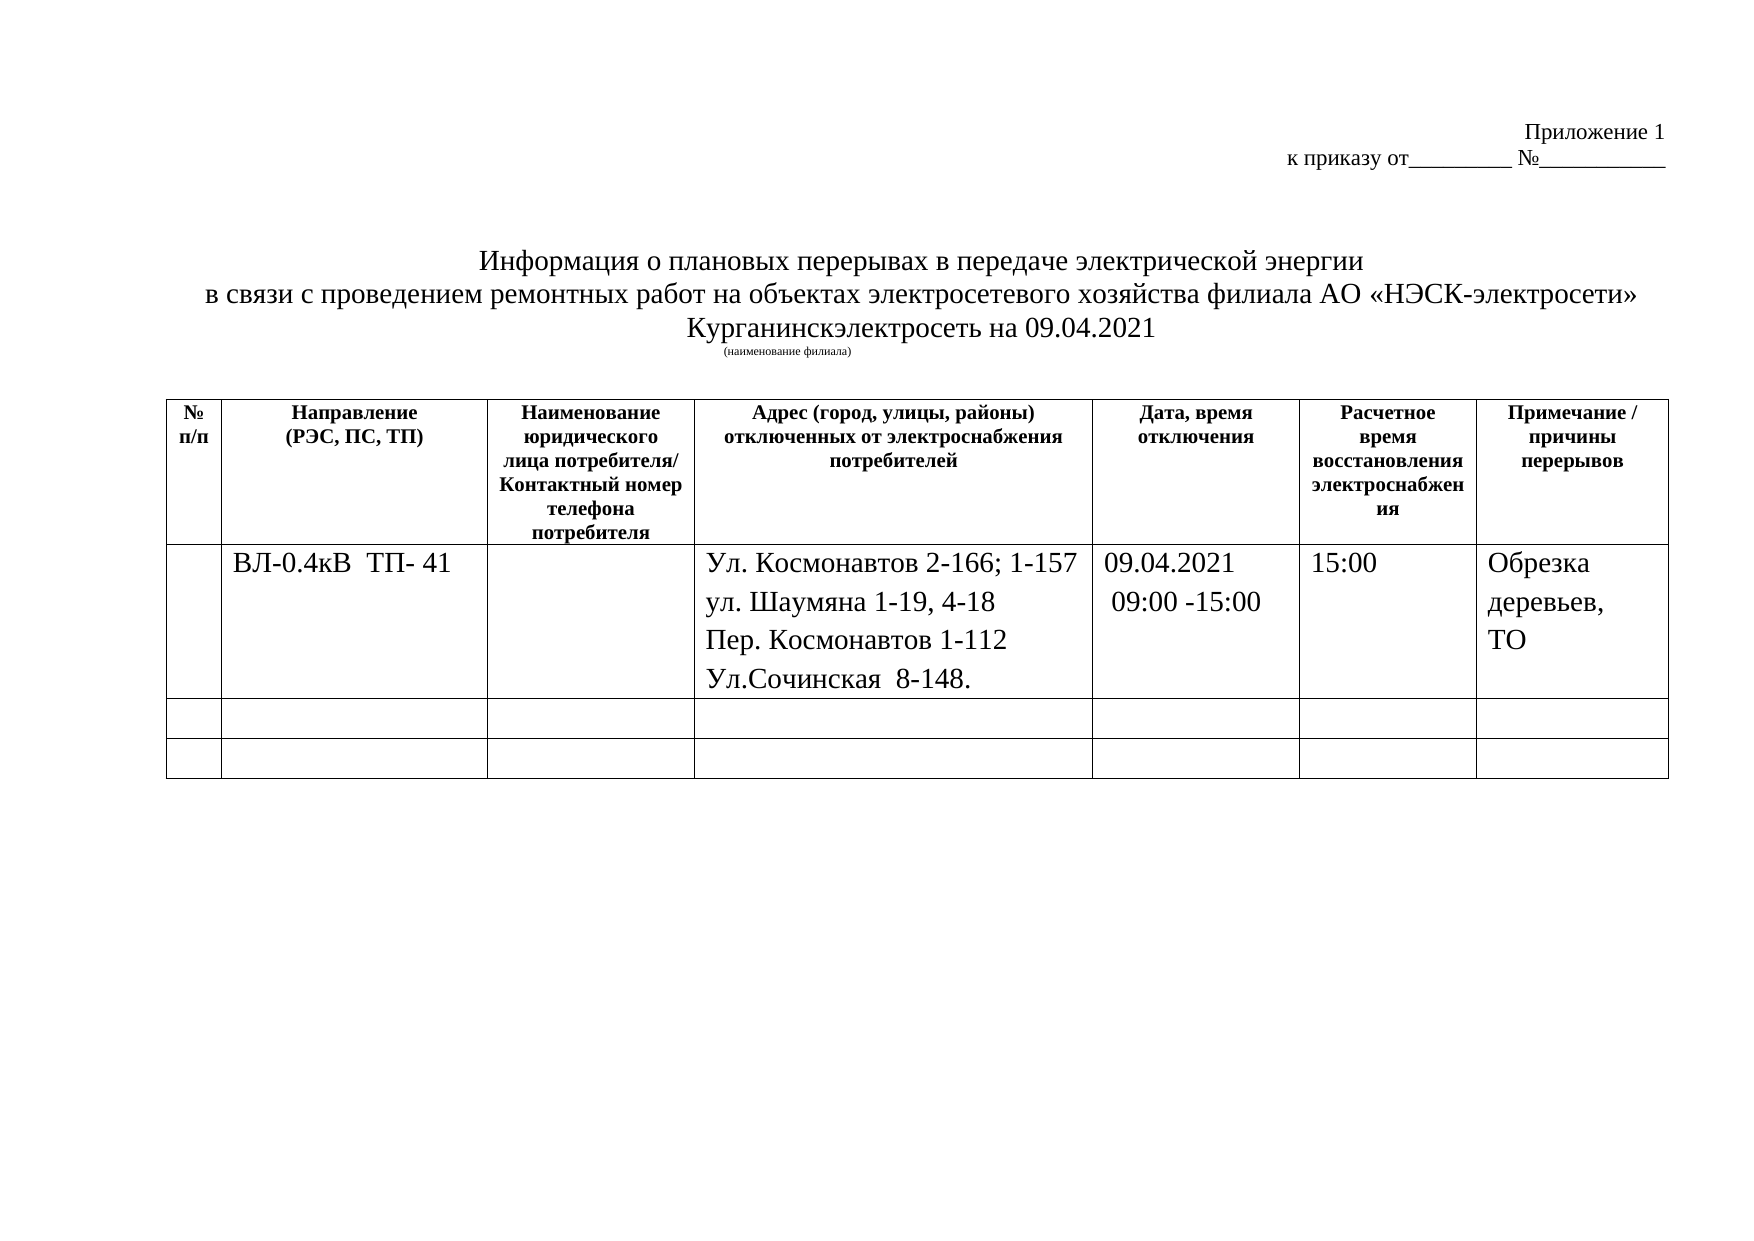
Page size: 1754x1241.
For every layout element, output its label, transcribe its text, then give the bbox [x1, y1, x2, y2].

table_cell Обрезка деревьев, ТО [1477, 545, 1668, 698]
table_cell [488, 739, 694, 777]
text в связи с проведением ремонтных работ на объектах электросетевого хозяйства филиала АО «НЭСК-электросети» Курганинскэлектросеть на 09.04.2021 [177, 277, 1665, 344]
table_cell [222, 699, 487, 738]
table_header № п/п [167, 400, 221, 544]
text (наименование филиала) [723, 344, 1665, 368]
table_cell 15:00 [1300, 545, 1476, 698]
table_cell ВЛ-0.4кВ ТП- 41 [222, 545, 487, 698]
text к приказу от_________ №___________ [177, 144, 1665, 171]
table_cell [1477, 739, 1668, 777]
table_cell [1477, 699, 1668, 738]
table_cell [167, 699, 221, 738]
table_cell [167, 739, 221, 777]
table_cell [1093, 739, 1299, 777]
table_header Наименование юридического лица потребителя/ Контактный номер телефона потребителя [488, 400, 694, 544]
text Приложение 1 [177, 118, 1665, 144]
table_cell [1300, 699, 1476, 738]
table_cell [1093, 699, 1299, 738]
table_cell [1300, 739, 1476, 777]
table_header Примечание / причины перерывов [1477, 400, 1668, 544]
table_cell [167, 545, 221, 698]
table_cell 09.04.2021 09:00 -15:00 [1093, 545, 1299, 698]
table_cell [488, 545, 694, 698]
table_cell [695, 699, 1092, 738]
table_header Направление (РЭС, ПС, ТП) [222, 400, 487, 544]
table_cell Ул. Космонавтов 2-166; 1-157 ул. Шаумяна 1-19, 4-18 Пер. Космонавтов 1-112 Ул.Сочинская 8-148. [695, 545, 1092, 698]
table_cell [222, 739, 487, 777]
table_header Расчетное время восстановления электроснабжения [1300, 400, 1476, 544]
text Информация о плановых перерывах в передаче электрической энергии [177, 243, 1665, 277]
table_header Адрес (город, улицы, районы) отключенных от электроснабжения потребителей [695, 400, 1092, 544]
table_cell [488, 699, 694, 738]
table_header Дата, время отключения [1093, 400, 1299, 544]
table_cell [695, 739, 1092, 777]
